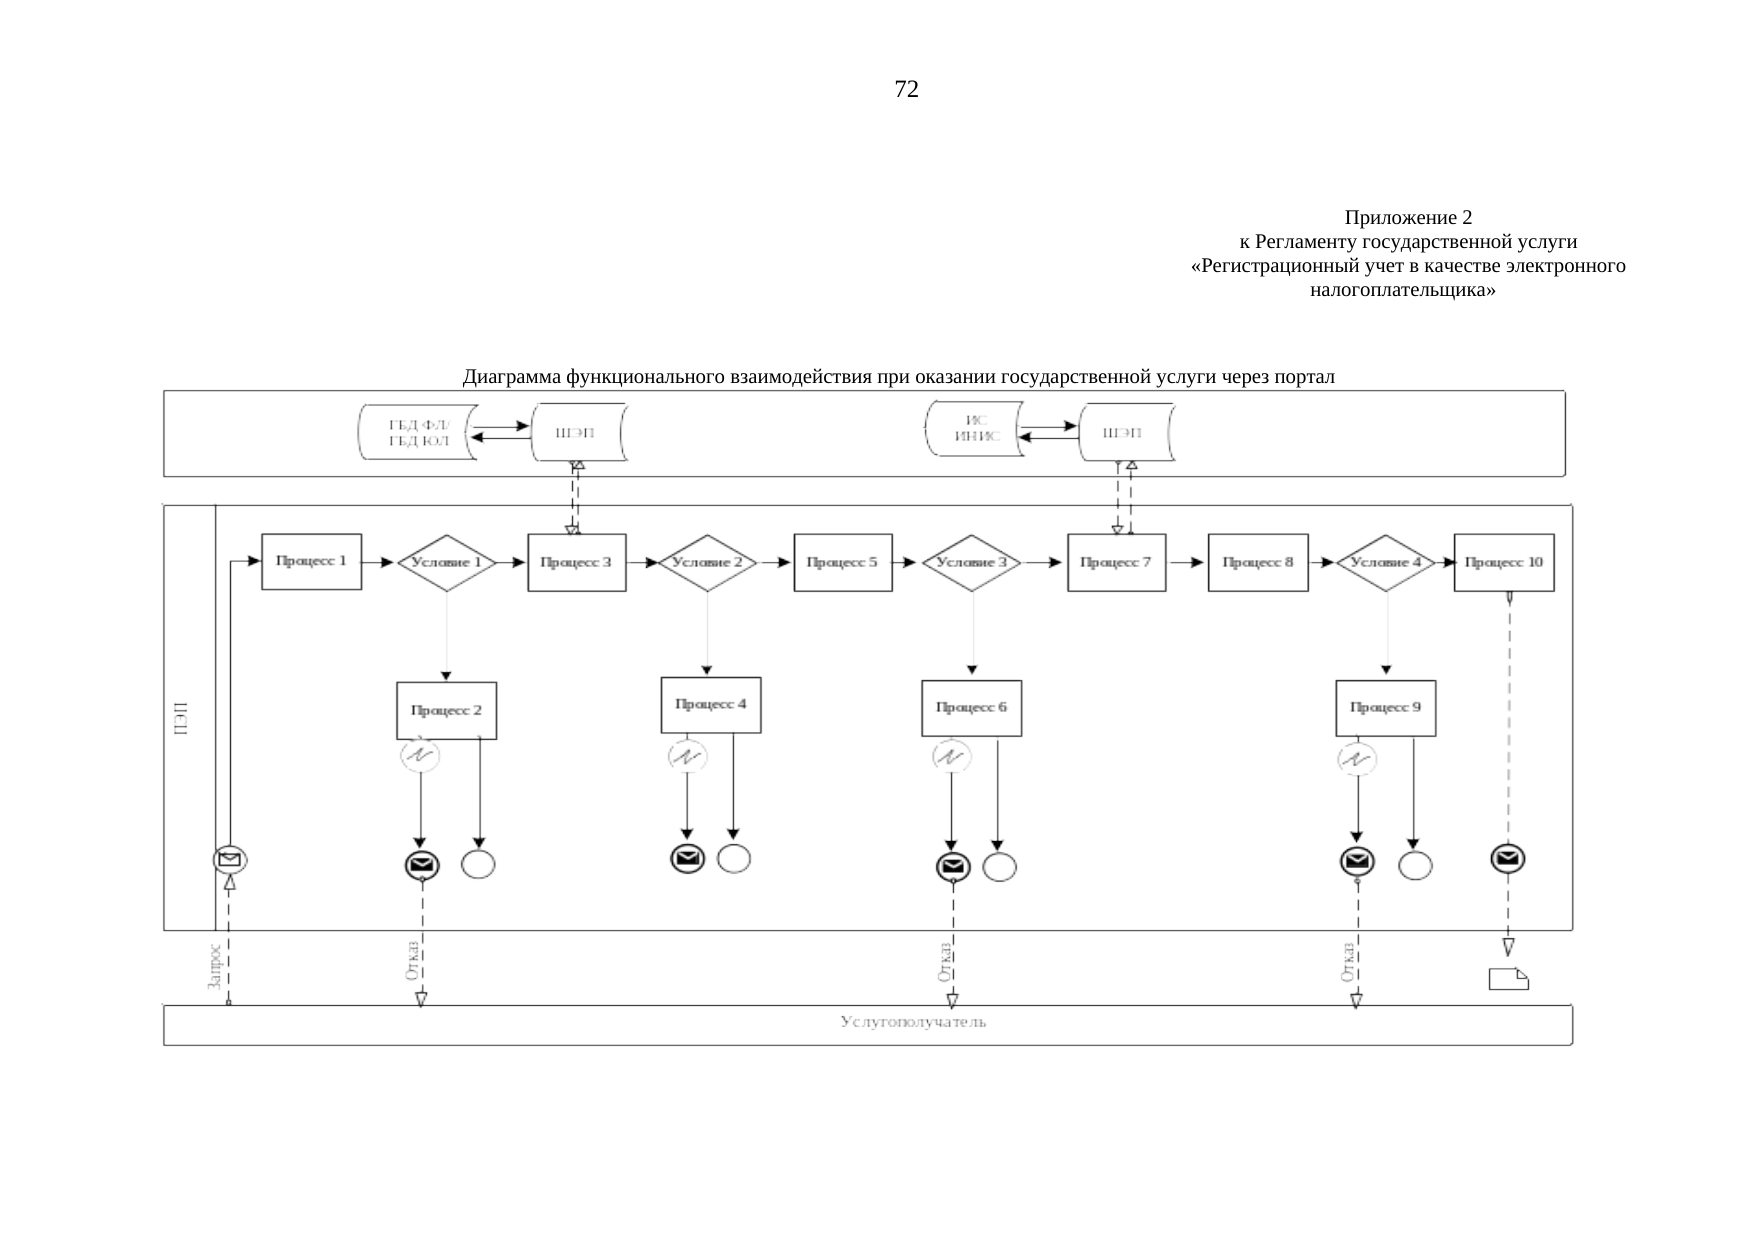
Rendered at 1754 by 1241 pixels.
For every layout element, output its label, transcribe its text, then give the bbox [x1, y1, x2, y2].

text к Регламенту государственной услуги [1152, 229, 1665, 253]
text Диаграмма функционального взаимодействия при оказании государственной услуги через портал [133, 364, 1665, 388]
text Приложение 2 [1152, 205, 1665, 229]
text «Регистрационный учет в качестве электронного налогоплательщика» [1152, 253, 1665, 301]
